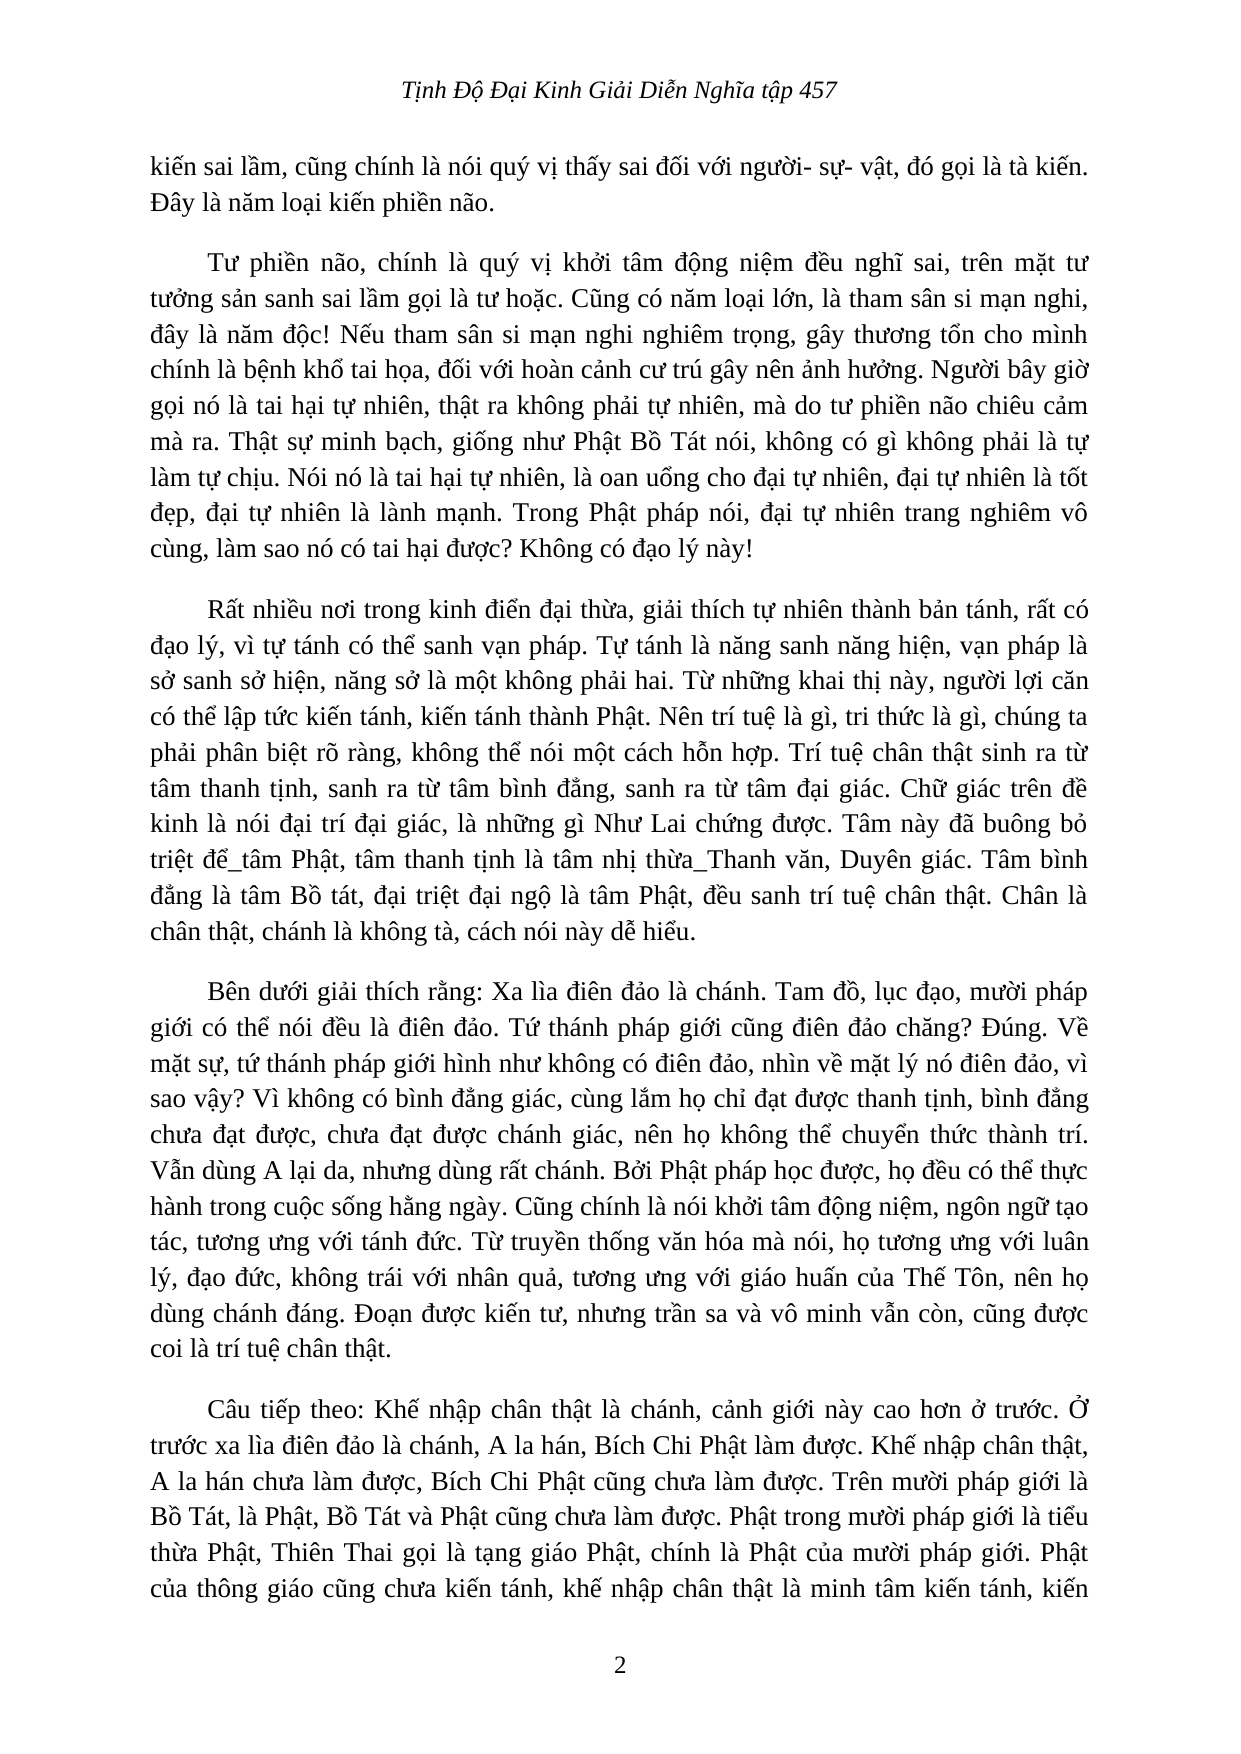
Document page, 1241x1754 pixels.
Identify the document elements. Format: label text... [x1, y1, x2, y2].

text Bên dưới giải thích rằng: Xa lìa điên đảo là chánh. Tam đồ, lục đạo, mười pháp giới có thể nói đều là điên đảo. Tứ thánh pháp giới cũng điên đảo chăng? Đúng. Về mặt sự, tứ thánh pháp giới hình như không có điên đảo, nhìn về mặt lý nó điên đảo, vì sao vậy? Vì không có bình đẳng giác, cùng lắm họ chỉ đạt được thanh tịnh, bình đẳng chưa đạt được, chưa đạt được chánh giác, nên họ không thể chuyển thức thành trí. Vẫn dùng A lại da, nhưng dùng rất chánh. Bởi Phật pháp học được, họ đều có thể thực hành trong cuộc sống hằng ngày. Cũng chính là nói khởi tâm động niệm, ngôn ngữ tạo tác, tương ưng với tánh đức. Từ truyền thống văn hóa mà nói, họ tương ưng với luân lý, đạo đức, không trái với nhân quả, tương ưng với giáo huấn của Thế Tôn, nên họ dùng chánh đáng. Đoạn được kiến tư, nhưng trần sa và vô minh vẫn còn, cũng được coi là trí tuệ chân thật. [150, 975, 1090, 1364]
text Rất nhiều nơi trong kinh điển đại thừa, giải thích tự nhiên thành bản tánh, rất có đạo lý, vì tự tánh có thể sanh vạn pháp. Tự tánh là năng sanh năng hiện, vạn pháp là sở sanh sở hiện, năng sở là một không phải hai. Từ những khai thị này, người lợi căn có thể lập tức kiến tánh, kiến tánh thành Phật. Nên trí tuệ là gì, tri thức là gì, chúng ta phải phân biệt rõ ràng, không thể nói một cách hỗn hợp. Trí tuệ chân thật sinh ra từ tâm thanh tịnh, sanh ra từ tâm bình đẳng, sanh ra từ tâm đại giác. Chữ giác trên đề kinh là nói đại trí đại giác, là những gì Như Lai chứng được. Tâm này đã buông bỏ triệt để_tâm Phật, tâm thanh tịnh là tâm nhị thừa_Thanh văn, Duyên giác. Tâm bình đẳng là tâm Bồ tát, đại triệt đại ngộ là tâm Phật, đều sanh trí tuệ chân thật. Chân là chân thật, chánh là không tà, cách nói này dễ hiểu. [150, 593, 1090, 946]
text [150, 150, 1090, 217]
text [150, 1393, 1090, 1603]
text Tư phiền não, chính là quý vị khởi tâm động niệm đều nghĩ sai, trên mặt tư tưởng sản sanh sai lầm gọi là tư hoặc. Cũng có năm loại lớn, là tham sân si mạn nghi, đây là năm độc! Nếu tham sân si mạn nghi nghiêm trọng, gây thương tổn cho mình chính là bệnh khổ tai họa, đối với hoàn cảnh cư trú gây nên ảnh hưởng. Người bây giờ gọi nó là tai hại tự nhiên, thật ra không phải tự nhiên, mà do tư phiền não chiêu cảm mà ra. Thật sự minh bạch, giống như Phật Bồ Tát nói, không có gì không phải là tự làm tự chịu. Nói nó là tai hại tự nhiên, là oan uổng cho đại tự nhiên, đại tự nhiên là tốt đẹp, đại tự nhiên là lành mạnh. Trong Phật pháp nói, đại tự nhiên trang nghiêm vô cùng, làm sao nó có tai hại được? Không có đạo lý này! [150, 246, 1090, 563]
